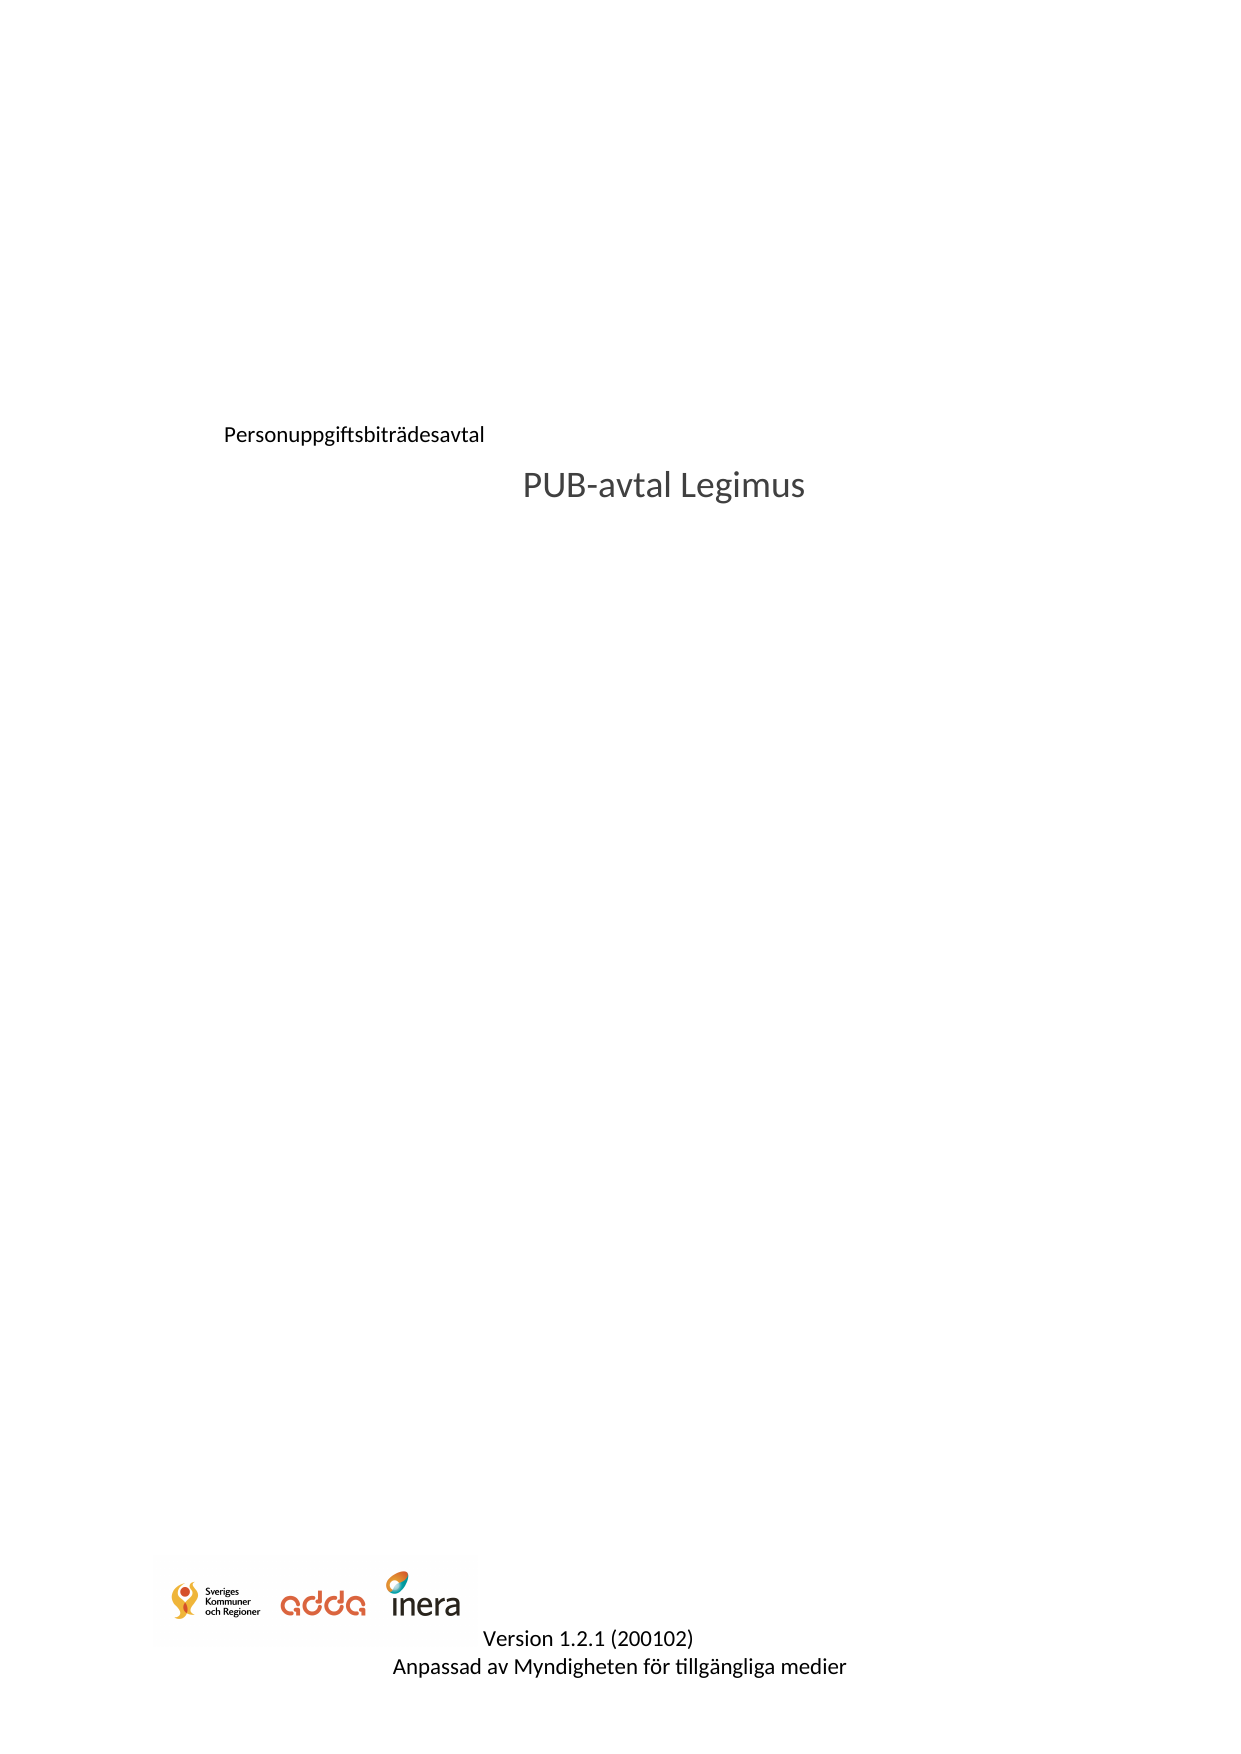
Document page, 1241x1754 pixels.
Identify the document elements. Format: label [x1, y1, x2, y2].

picture [152, 1555, 478, 1647]
